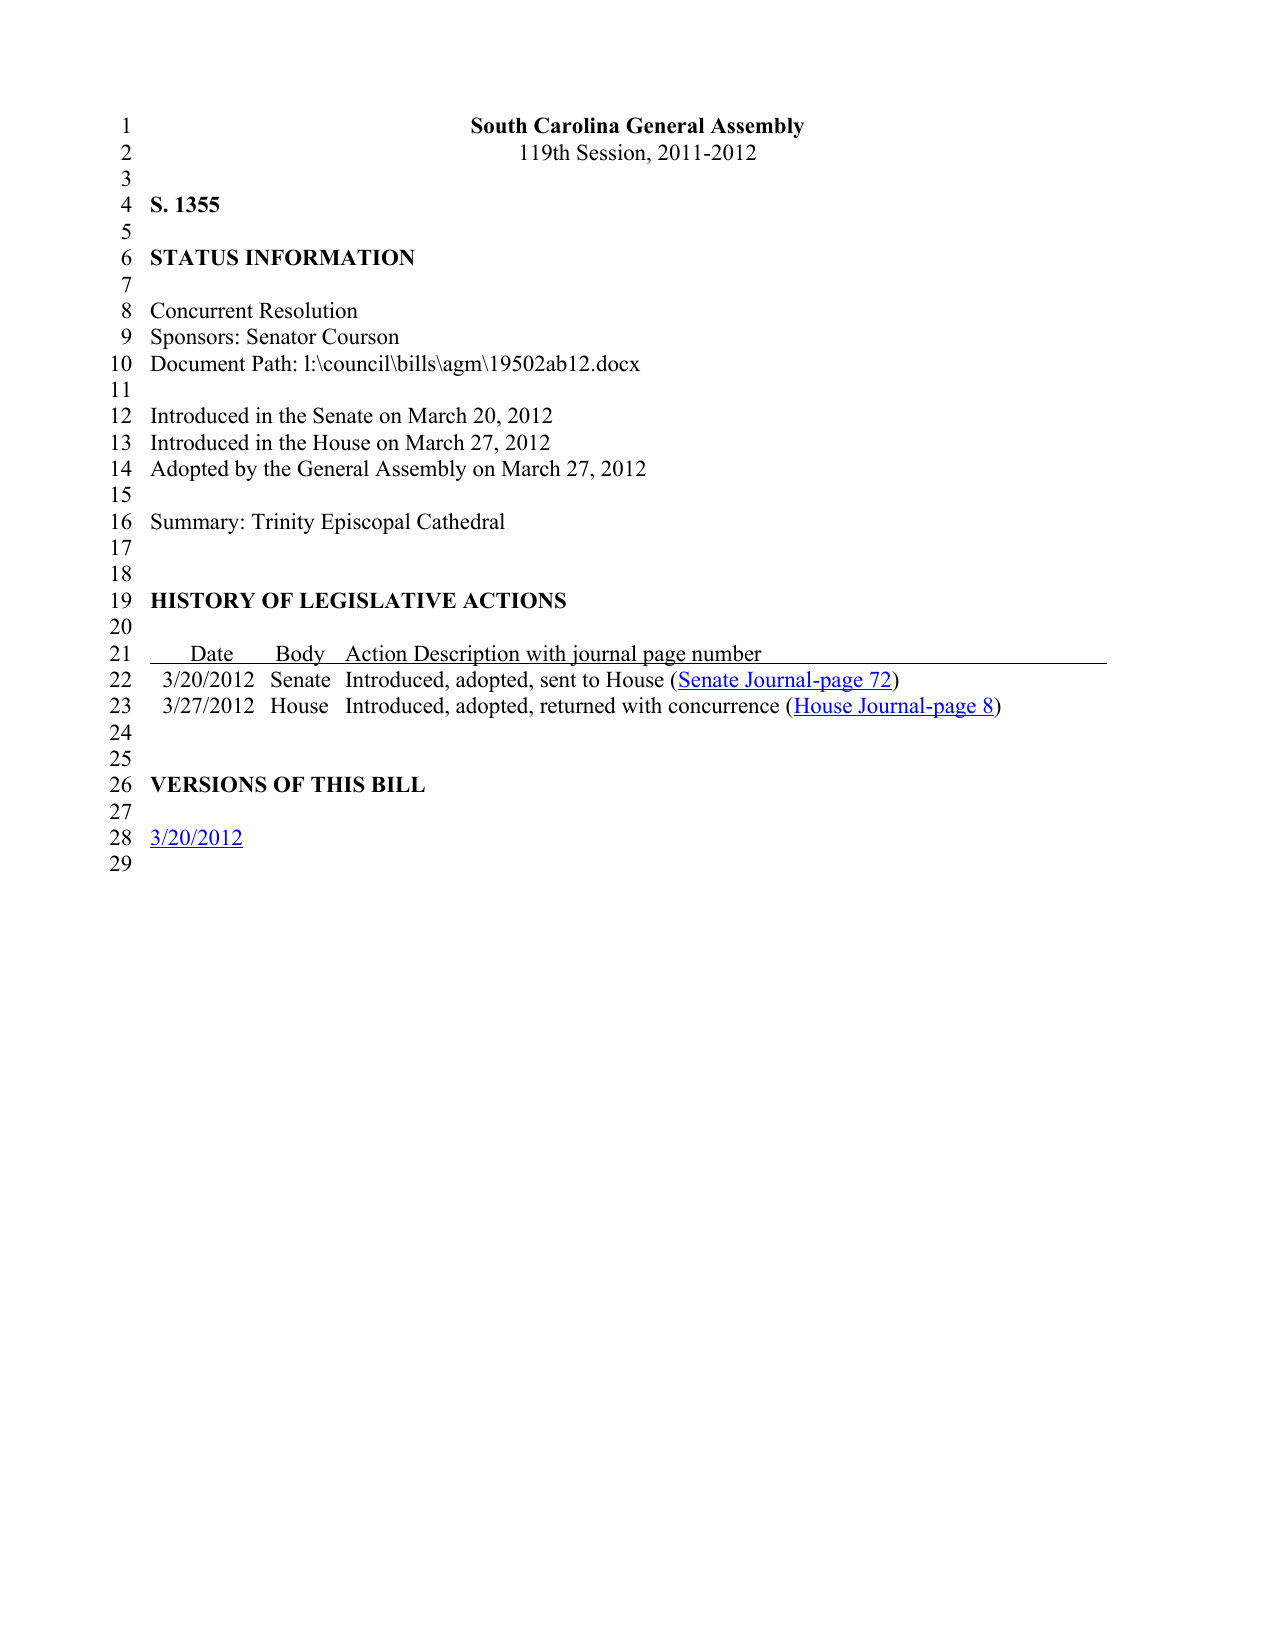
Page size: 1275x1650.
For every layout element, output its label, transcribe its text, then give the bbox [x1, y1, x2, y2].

text Introduced in the Senate on March 20, 2012 [150, 402, 1125, 429]
text S. 1355 [150, 192, 1125, 218]
text STATUS INFORMATION [150, 244, 1125, 271]
text Introduced in the House on March 27, 2012 [150, 429, 1125, 455]
text 3/20/2012 Senate Introduced, adopted, sent to House (Senate Journal-page 72) [150, 666, 1125, 692]
text Summary: Trinity Episcopal Cathedral [150, 508, 1125, 534]
text VERSIONS OF THIS BILL [150, 771, 1125, 798]
text Sponsors: Senator Courson [150, 323, 1125, 350]
text 3/27/2012 House Introduced, adopted, returned with concurrence (House Journal-page 8) [150, 692, 1125, 719]
text 3/20/2012 [150, 824, 1125, 850]
text Concurrent Resolution [150, 297, 1125, 323]
text HISTORY OF LEGISLATIVE ACTIONS [150, 587, 1125, 613]
text South Carolina General Assembly [150, 112, 1125, 139]
text Date Body Action Description with journal page number [150, 639, 1125, 666]
text 119th Session, 2011-2012 [150, 139, 1125, 165]
text Document Path: l:\council\bills\agm\19502ab12.docx [150, 350, 1125, 376]
text Adopted by the General Assembly on March 27, 2012 [150, 455, 1125, 481]
